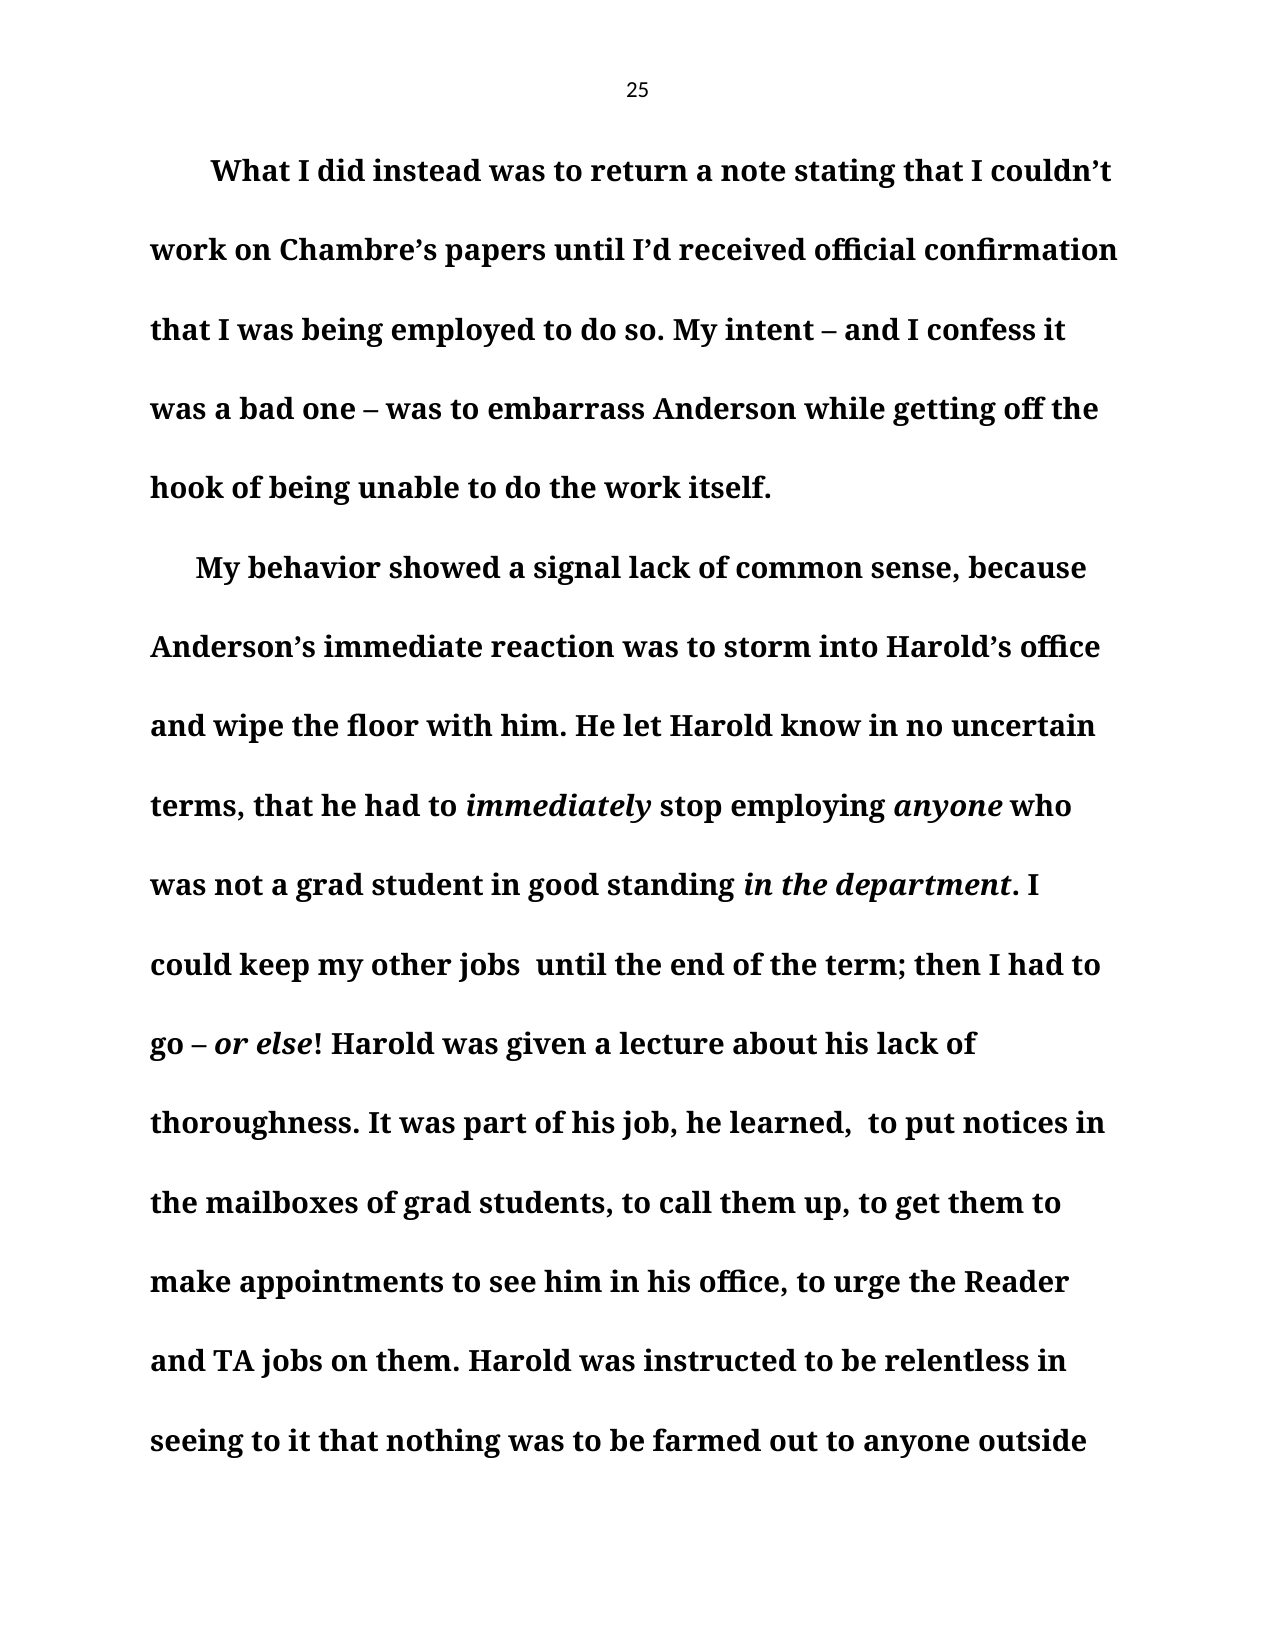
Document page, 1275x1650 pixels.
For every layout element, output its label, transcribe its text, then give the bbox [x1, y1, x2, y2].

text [150, 547, 1125, 1460]
text What I did instead was to return a note stating that I couldn’t work on Chambre’s papers until I’d received official confirmation that I was being employed to do so. My intent – and I confess it was a bad one – was to embarrass Anderson while getting off the hook of being unable to do the work itself. [150, 150, 1125, 507]
